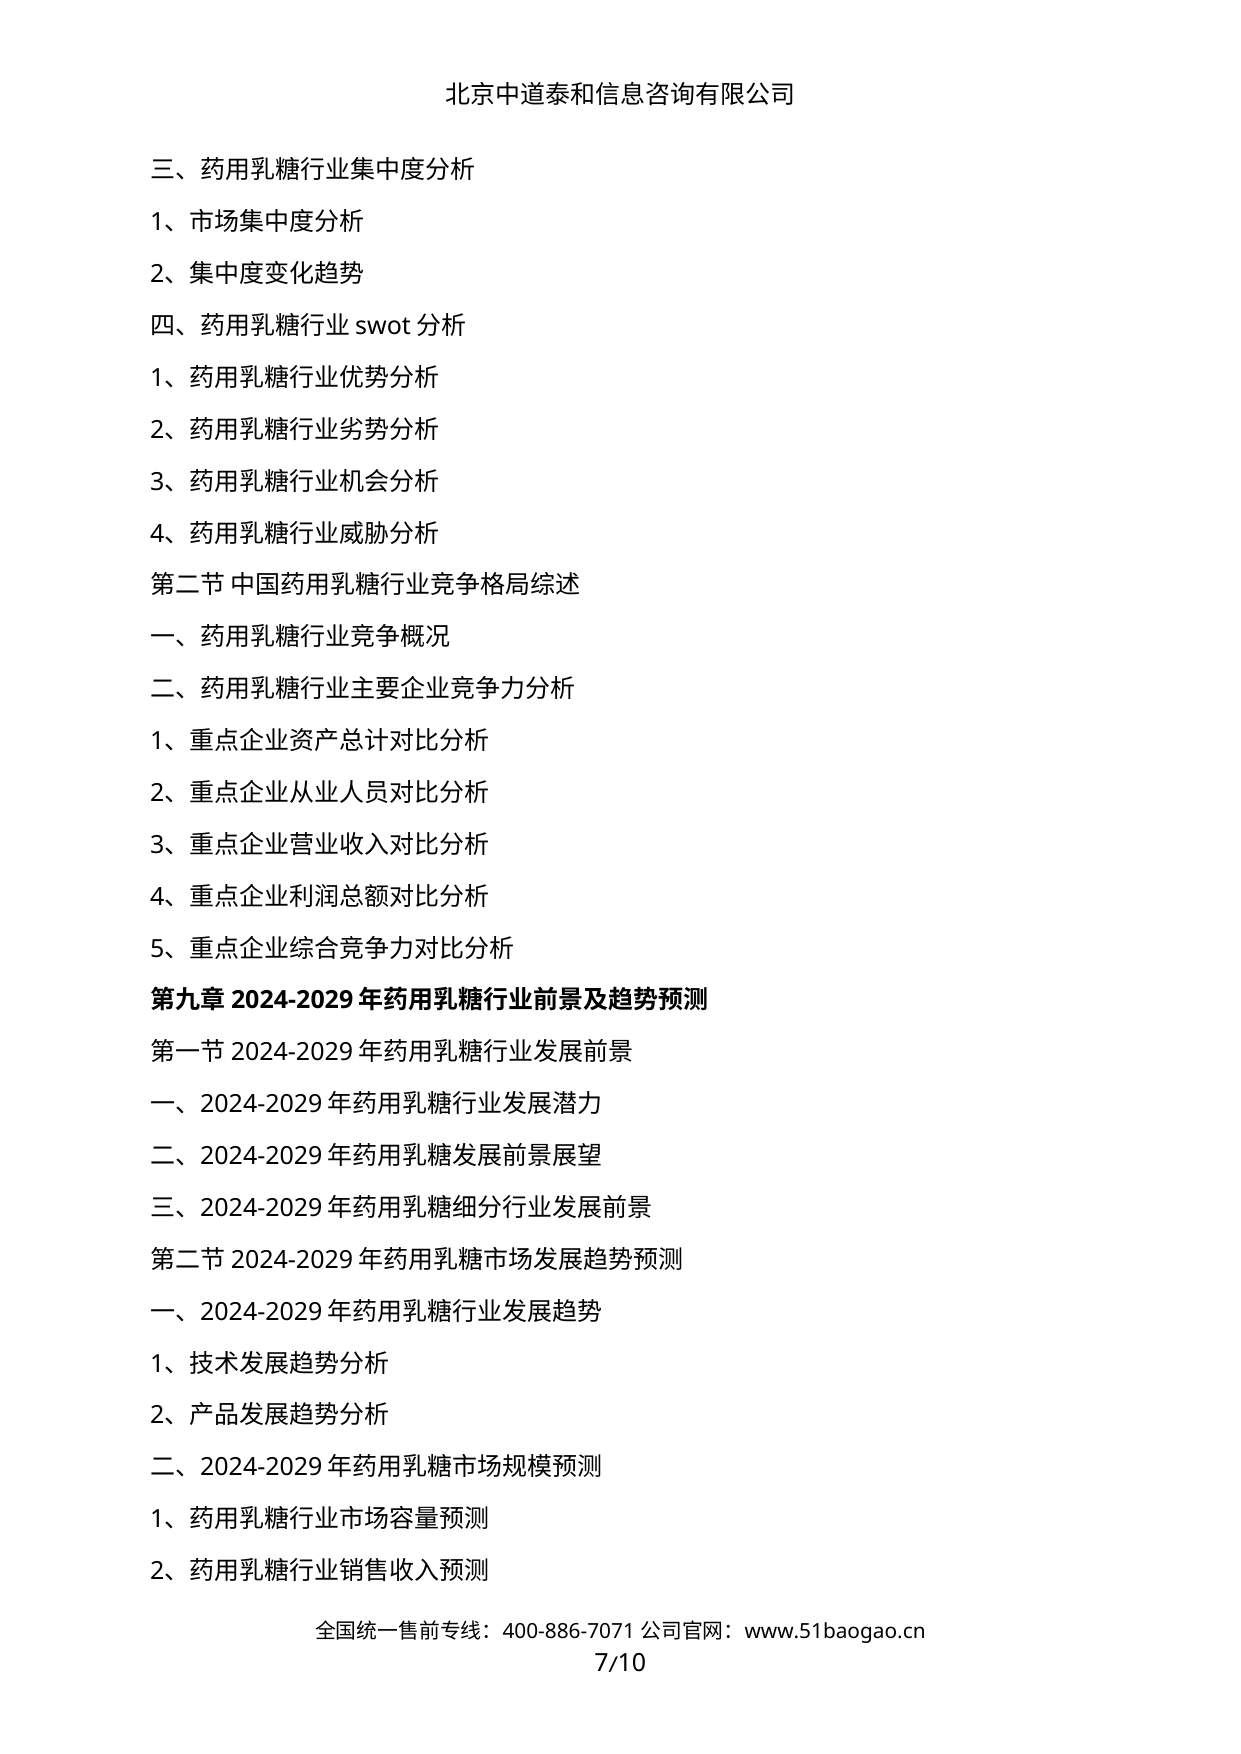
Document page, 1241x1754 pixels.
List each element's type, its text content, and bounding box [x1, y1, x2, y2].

text 1、药用乳糖行业市场容量预测 [150, 1499, 1090, 1535]
text 第一节 2024-2029年药用乳糖行业发展前景 [150, 1032, 1090, 1068]
text 2、产品发展趋势分析 [150, 1395, 1090, 1431]
text 一、2024-2029年药用乳糖行业发展趋势 [150, 1291, 1090, 1327]
text 3、药用乳糖行业机会分析 [150, 461, 1090, 497]
text 第二节 2024-2029年药用乳糖市场发展趋势预测 [150, 1239, 1090, 1276]
text 2、集中度变化趋势 [150, 254, 1090, 290]
text 1、药用乳糖行业优势分析 [150, 357, 1090, 394]
text 2、药用乳糖行业销售收入预测 [150, 1551, 1090, 1587]
text 四、药用乳糖行业swot分析 [150, 306, 1090, 342]
text 二、2024-2029年药用乳糖市场规模预测 [150, 1447, 1090, 1483]
text 二、2024-2029年药用乳糖发展前景展望 [150, 1136, 1090, 1172]
text 三、2024-2029年药用乳糖细分行业发展前景 [150, 1187, 1090, 1224]
text 一、药用乳糖行业竞争概况 [150, 617, 1090, 653]
text 三、药用乳糖行业集中度分析 [150, 150, 1090, 186]
text 3、重点企业营业收入对比分析 [150, 824, 1090, 861]
text 2、药用乳糖行业劣势分析 [150, 409, 1090, 446]
text 2、重点企业从业人员对比分析 [150, 772, 1090, 809]
text 第九章 2024-2029年药用乳糖行业前景及趋势预测 [150, 980, 1090, 1016]
text 第二节 中国药用乳糖行业竞争格局综述 [150, 565, 1090, 601]
text 1、重点企业资产总计对比分析 [150, 721, 1090, 757]
text 二、药用乳糖行业主要企业竞争力分析 [150, 669, 1090, 705]
text 1、市场集中度分析 [150, 202, 1090, 238]
text 1、技术发展趋势分析 [150, 1343, 1090, 1379]
text 一、2024-2029年药用乳糖行业发展潜力 [150, 1084, 1090, 1120]
text 4、药用乳糖行业威胁分析 [150, 513, 1090, 549]
text 4、重点企业利润总额对比分析 [150, 876, 1090, 912]
text 5、重点企业综合竞争力对比分析 [150, 928, 1090, 964]
